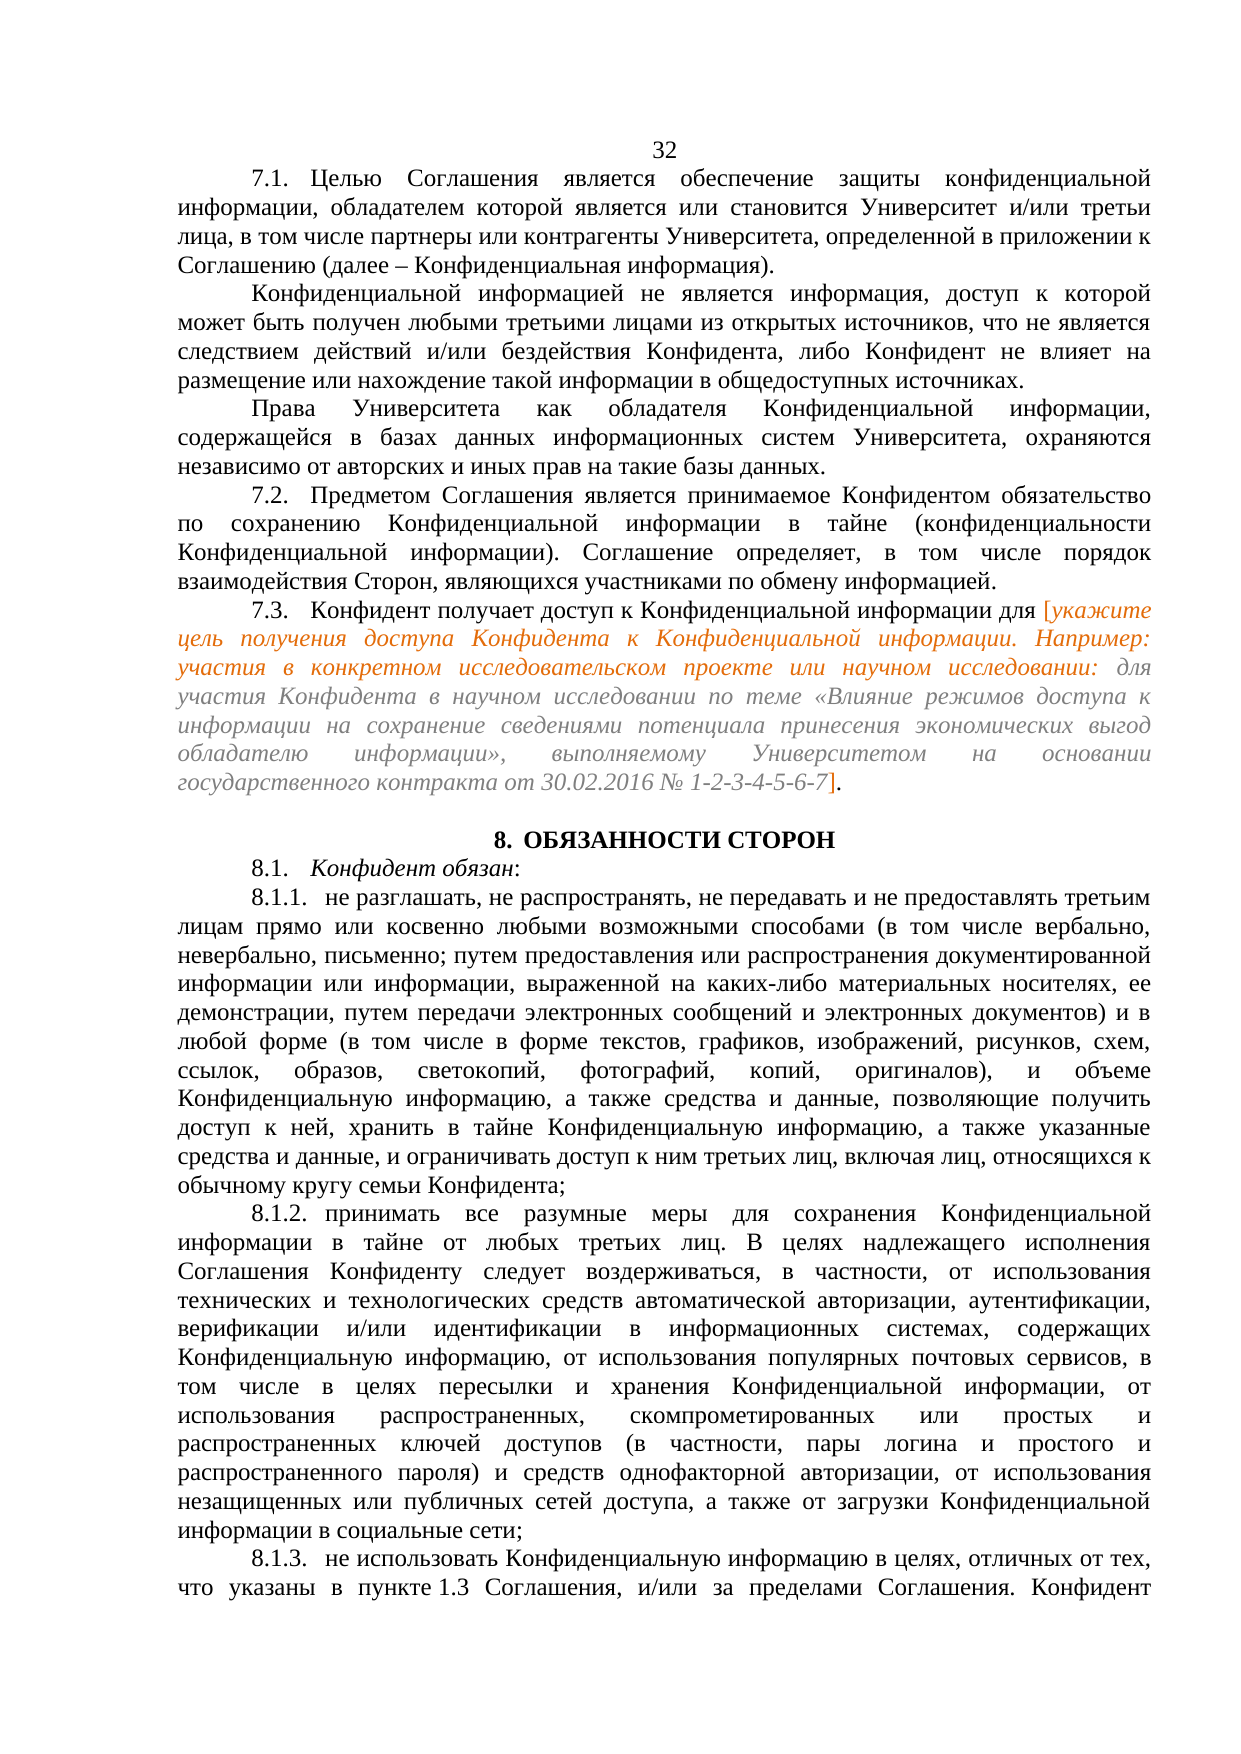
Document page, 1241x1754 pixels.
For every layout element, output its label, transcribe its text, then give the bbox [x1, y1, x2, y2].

list не разглашать, не распространять, не передавать и не предоставлять третьим лицам прямо или косвенно любыми возможными способами (в том числе вербально, невербально, письменно; путем предоставления или распространения документированной информации или информации, выраженной на каких-либо материальных носителях, ее демонстрации, путем передачи электронных сообщений и электронных документов) и в любой форме (в том числе в форме текстов, графиков, изображений, рисунков, схем, ссылок, образов, светокопий, фотографий, копий, оригиналов), и объеме Конфиденциальную информацию, а также средства и данные, позволяющие получить доступ к ней, хранить в тайне Конфиденциальную информацию, а также указанные средства и данные, и ограничивать доступ к ним третьих лиц, включая лиц, относящихся к обычному кругу семьи Конфидента; [177, 882, 1152, 1198]
subtitle Обязанности Сторон [177, 825, 1152, 853]
text Права Университета как обладателя Конфиденциальной информации, содержащейся в базах данных информационных систем Университета, охраняются независимо от авторских и иных прав на такие базы данных. [177, 393, 1152, 480]
list Конфидент обязан: [177, 853, 1152, 882]
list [177, 1543, 1152, 1601]
list Конфидент получает доступ к Конфиденциальной информации для . [177, 595, 1152, 796]
list Целью Соглашения является обеспечение защиты конфиденциальной информации, обладателем которой является или становится Университет и/или третьи лица, в том числе партнеры или контрагенты Университета, определенной в приложении к Соглашению (далее – Конфиденциальная информация). [177, 163, 1152, 278]
list принимать все разумные меры для сохранения Конфиденциальной информации в тайне от любых третьих лиц. В целях надлежащего исполнения Соглашения Конфиденту следует воздерживаться, в частности, от использования технических и технологических средств автоматической авторизации, аутентификации, верификации и/или идентификации в информационных системах, содержащих Конфиденциальную информацию, от использования популярных почтовых сервисов, в том числе в целях пересылки и хранения Конфиденциальной информации, от использования распространенных, скомпрометированных или простых и распространенных ключей доступов (в частности, пары логина и простого и распространенного пароля) и средств однофакторной авторизации, от использования незащищенных или публичных сетей доступа, а также от загрузки Конфиденциальной информации в социальные сети; [177, 1198, 1152, 1543]
list Предметом Соглашения является принимаемое Конфидентом обязательство по сохранению Конфиденциальной информации в тайне (конфиденциальности Конфиденциальной информации). Соглашение определяет, в том числе порядок взаимодействия Сторон, являющихся участниками по обмену информацией. [177, 480, 1152, 595]
text Конфиденциальной информацией не является информация, доступ к которой может быть получен любыми третьими лицами из открытых источников, что не является следствием действий и/или бездействия Конфидента, либо Конфидент не влияет на размещение или нахождение такой информации в общедоступных источниках. [177, 278, 1152, 393]
